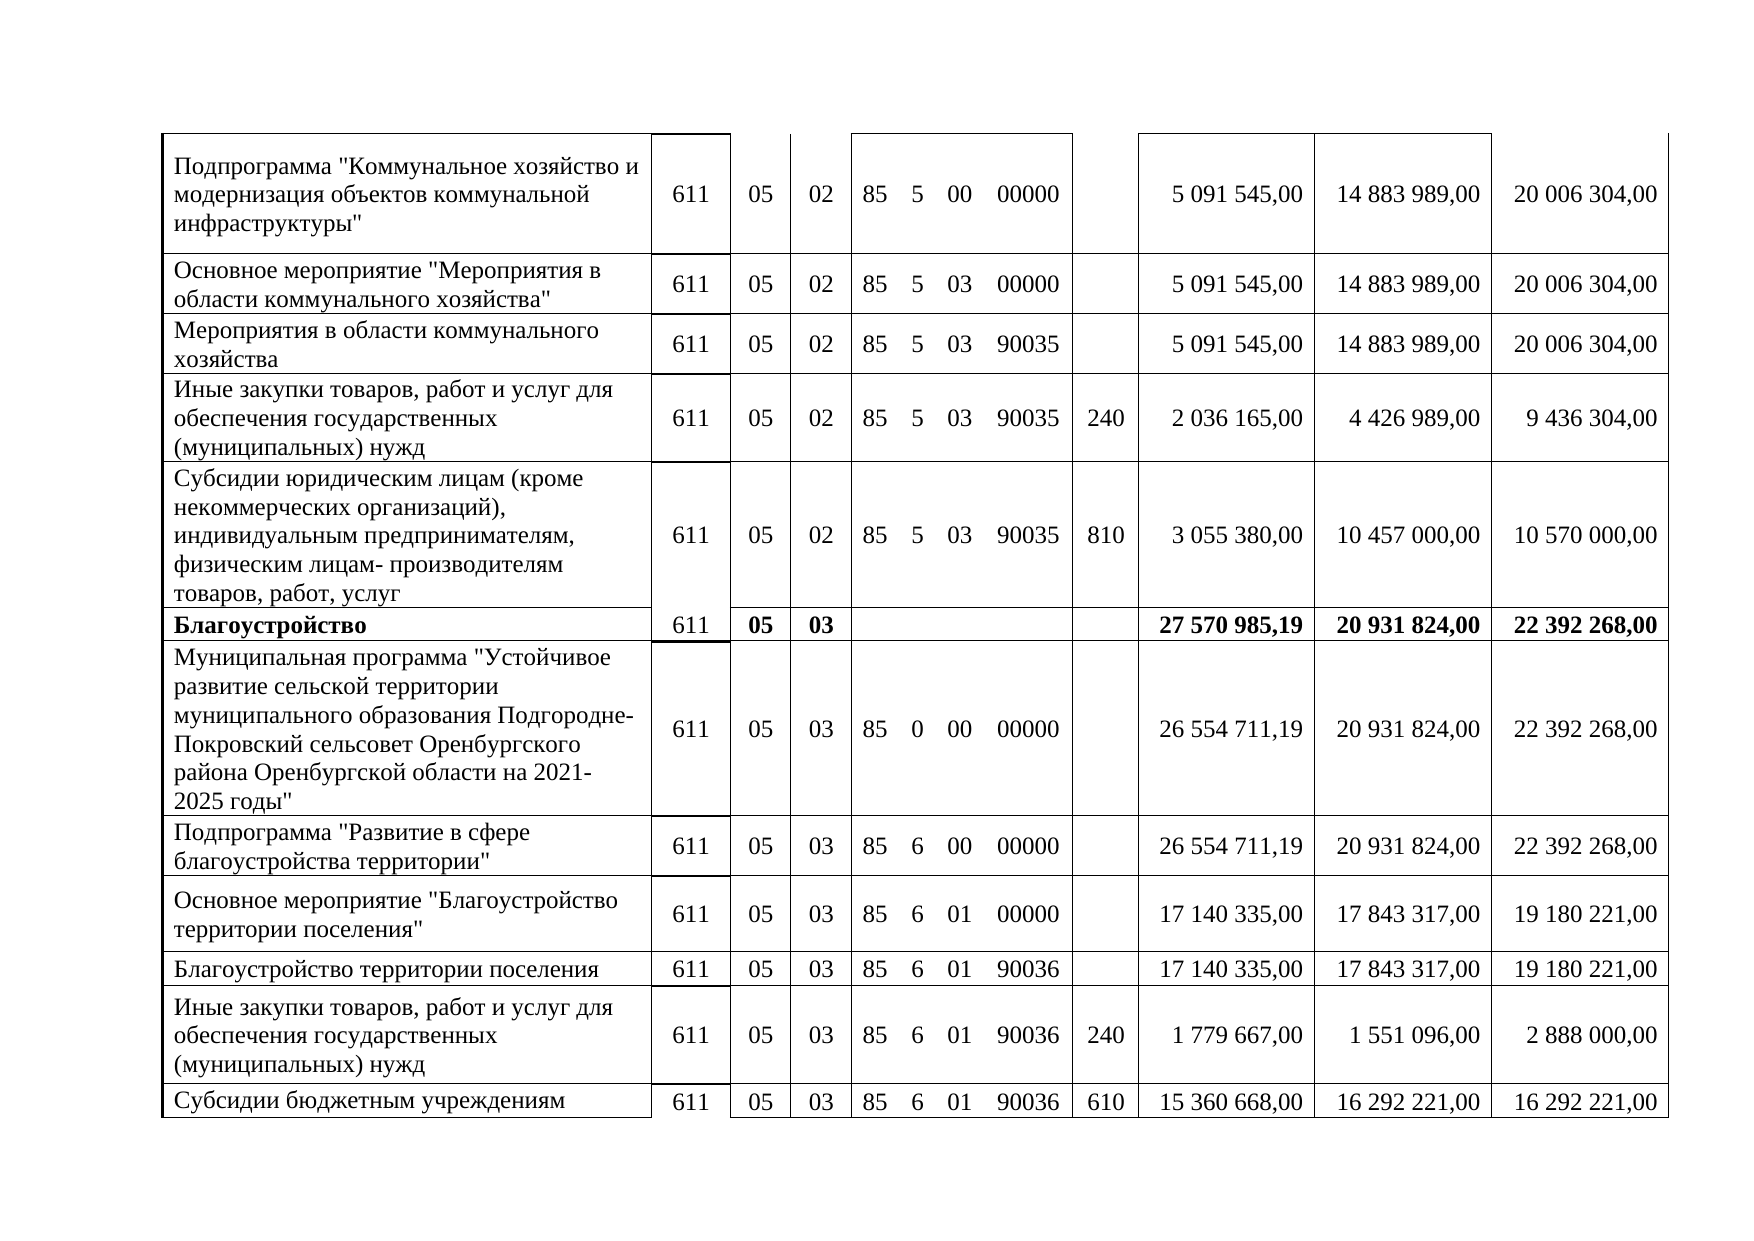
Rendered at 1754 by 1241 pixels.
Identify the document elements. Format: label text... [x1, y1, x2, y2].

table_cell 90035 [983, 374, 1072, 461]
table_cell [899, 608, 936, 640]
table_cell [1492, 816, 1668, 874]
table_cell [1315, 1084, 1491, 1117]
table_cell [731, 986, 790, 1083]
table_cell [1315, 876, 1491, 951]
table_cell 03 [791, 816, 851, 874]
table_cell 5 [899, 314, 936, 372]
table_cell [1073, 314, 1138, 372]
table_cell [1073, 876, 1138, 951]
table_cell 85 [852, 314, 899, 372]
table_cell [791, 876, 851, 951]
table_cell 14 883 989,00 [1315, 134, 1491, 253]
table_cell 240 [1073, 374, 1138, 461]
table_cell 03 [936, 374, 983, 461]
table_cell 02 [791, 254, 851, 313]
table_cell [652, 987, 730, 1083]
table_cell 611 [652, 817, 730, 874]
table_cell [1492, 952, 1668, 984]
table_cell 9 436 304,00 [1492, 374, 1668, 461]
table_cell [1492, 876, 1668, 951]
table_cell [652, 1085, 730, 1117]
table_cell Иные закупки товаров, работ и услуг для обеспечения государственных (муниципальных) нужд [164, 374, 651, 461]
table_cell 02 [791, 314, 851, 372]
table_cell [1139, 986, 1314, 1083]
table_cell 4 426 989,00 [1315, 374, 1491, 461]
table_cell 03 [936, 462, 983, 607]
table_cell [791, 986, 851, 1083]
table_cell 5 [899, 374, 936, 461]
table_cell 90035 [983, 314, 1072, 372]
table_cell 14 883 989,00 [1315, 314, 1491, 372]
table_cell 05 [731, 641, 790, 815]
table_cell 611 [652, 315, 730, 372]
table_cell 10 457 000,00 [1315, 462, 1491, 607]
table_cell 85 [852, 641, 899, 815]
table_cell 14 883 989,00 [1315, 254, 1491, 313]
table_cell 10 570 000,00 [1492, 462, 1668, 607]
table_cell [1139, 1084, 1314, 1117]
table_cell 03 [936, 254, 983, 313]
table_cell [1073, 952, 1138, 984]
table_cell [1073, 608, 1138, 640]
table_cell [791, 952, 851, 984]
table_cell Мероприятия в области коммунального хозяйства [164, 314, 651, 372]
table_cell 22 392 268,00 [1492, 641, 1668, 815]
table_cell 611 [652, 375, 730, 461]
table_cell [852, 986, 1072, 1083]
table_cell 05 [731, 133, 790, 253]
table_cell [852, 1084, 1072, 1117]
table_cell 611 [652, 255, 730, 313]
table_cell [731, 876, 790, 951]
table_cell 03 [791, 641, 851, 815]
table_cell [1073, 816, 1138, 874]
table_cell 00 [936, 641, 983, 815]
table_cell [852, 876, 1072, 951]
table_cell 00000 [983, 254, 1072, 313]
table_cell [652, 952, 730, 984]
table_cell 00 [936, 134, 983, 253]
table_cell 611 [652, 607, 730, 640]
table_cell 611 [652, 643, 730, 815]
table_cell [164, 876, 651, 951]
table_cell 20 006 304,00 [1492, 314, 1668, 372]
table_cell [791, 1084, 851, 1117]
table_cell 85 [852, 374, 899, 461]
table_cell 810 [1073, 462, 1138, 607]
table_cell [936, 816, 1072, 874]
table_cell 3 055 380,00 [1139, 462, 1314, 607]
table_cell Подпрограмма "Развитие в сфере благоустройства территории" [164, 816, 651, 874]
table_cell 20 931 824,00 [1315, 608, 1491, 640]
table_cell 27 570 985,19 [1139, 608, 1314, 640]
table_cell 90035 [983, 462, 1072, 607]
table_cell 05 [731, 608, 790, 640]
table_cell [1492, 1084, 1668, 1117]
table_cell 00000 [983, 134, 1072, 253]
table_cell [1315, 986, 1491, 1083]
table_cell Субсидии юридическим лицам (кроме некоммерческих организаций), индивидуальным предпринимателям, физическим лицам- производителям товаров, работ, услуг [164, 462, 651, 607]
table_cell 22 392 268,00 [1492, 608, 1668, 640]
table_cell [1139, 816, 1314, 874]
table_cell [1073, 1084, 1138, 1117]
table_cell 6 [899, 816, 936, 874]
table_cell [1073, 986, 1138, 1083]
table_cell 02 [791, 374, 851, 461]
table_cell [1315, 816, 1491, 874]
table_cell [1073, 641, 1138, 815]
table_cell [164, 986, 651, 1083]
table_cell 85 [852, 816, 899, 874]
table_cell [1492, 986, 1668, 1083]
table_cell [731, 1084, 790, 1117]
table_cell 05 [731, 314, 790, 372]
table_cell 2 036 165,00 [1139, 374, 1314, 461]
table_cell 5 091 545,00 [1139, 134, 1314, 253]
table_cell 5 [899, 134, 936, 253]
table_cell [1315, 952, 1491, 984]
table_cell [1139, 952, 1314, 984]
table_cell 85 [852, 254, 899, 313]
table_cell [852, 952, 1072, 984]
table_cell 611 [652, 463, 730, 607]
table_cell [1073, 254, 1138, 313]
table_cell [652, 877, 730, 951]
table_cell 20 931 824,00 [1315, 641, 1491, 815]
table_cell 26 554 711,19 [1139, 641, 1314, 815]
table_cell 5 091 545,00 [1139, 314, 1314, 372]
table_cell 5 [899, 462, 936, 607]
table_cell 05 [731, 816, 790, 874]
table_cell 5 091 545,00 [1139, 254, 1314, 313]
table_cell 05 [731, 254, 790, 313]
table_cell 20 006 304,00 [1492, 133, 1668, 253]
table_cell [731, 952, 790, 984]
table_cell 0 [899, 641, 936, 815]
table_cell 00000 [983, 641, 1072, 815]
table_cell 03 [791, 608, 851, 640]
table_cell Подпрограмма "Коммунальное хозяйство и модернизация объектов коммунальной инфраструктуры" [164, 134, 651, 253]
table_cell 05 [731, 462, 790, 607]
table_cell [1073, 133, 1138, 253]
table_cell 5 [899, 254, 936, 313]
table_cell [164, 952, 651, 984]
table_cell 20 006 304,00 [1492, 254, 1668, 313]
table_cell Муниципальная программа "Устойчивое развитие сельской территории муниципального образования Подгородне-Покровский сельсовет Оренбургского района Оренбургской области на 2021-2025 годы" [164, 641, 651, 815]
table_cell 02 [791, 133, 851, 253]
table_cell 611 [652, 135, 730, 253]
table_cell 05 [731, 374, 790, 461]
table_cell [852, 608, 899, 640]
table_cell 03 [936, 314, 983, 372]
table_cell [983, 608, 1072, 640]
table_cell 85 [852, 462, 899, 607]
table_cell 02 [791, 462, 851, 607]
table_cell [936, 608, 983, 640]
table_cell 85 [852, 134, 899, 253]
table_cell Благоустройство [164, 608, 651, 640]
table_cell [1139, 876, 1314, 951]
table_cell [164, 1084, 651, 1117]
table_cell Основное мероприятие "Мероприятия в области коммунального хозяйства" [164, 254, 651, 313]
